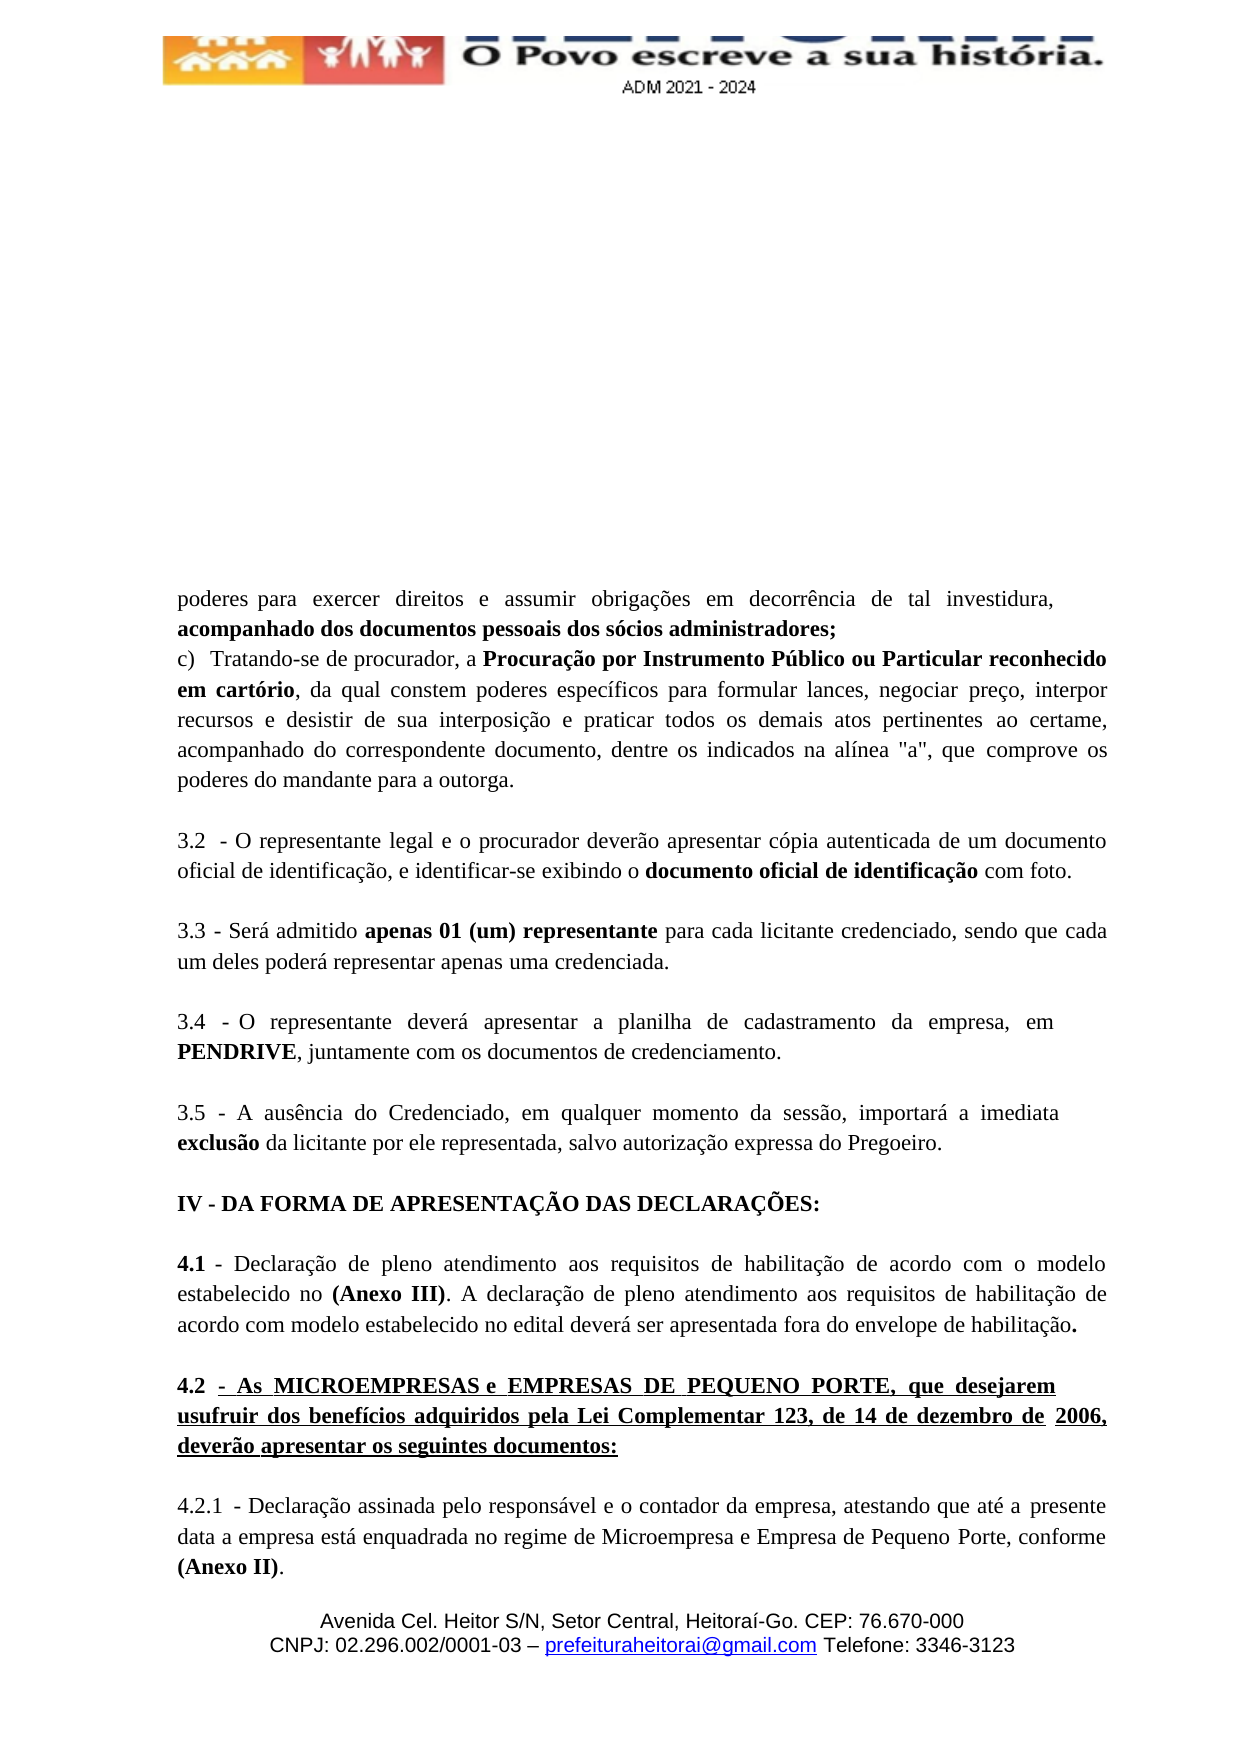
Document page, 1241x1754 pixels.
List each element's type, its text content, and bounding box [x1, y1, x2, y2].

subtitle - DA FORMA DE APRESENTAÇÃO DAS DECLARAÇÕES: [177, 1190, 1122, 1217]
list - Será admitido apenas 01 (um) representante para cada licitante credenciado, sendo que cada um deles poderá representar apenas uma credenciada. [177, 917, 1107, 974]
text poderes para exercer direitos e assumir obrigações em decorrência de tal investidura, [177, 585, 1122, 611]
picture [162, 36, 1123, 106]
text exclusão da licitante por ele representada, salvo autorização expressa do Pregoeiro. [177, 1129, 1122, 1156]
list - Declaração assinada pelo responsável e o contador da empresa, atestando que até a presente data a empresa está enquadrada no regime de Microempresa e Empresa de Pequeno Porte, conforme (Anexo II). [177, 1492, 1106, 1579]
list - As MICROEMPRESAS e EMPRESAS DE PEQUENO PORTE, que desejarem [177, 1372, 1122, 1398]
list - O representante deverá apresentar a planilha de cadastramento da empresa, em [177, 1008, 1122, 1034]
list - O representante legal e o procurador deverão apresentar cópia autenticada de um documento oficial de identificação, e identificar-se exibindo o documento oficial de identificação com foto. [177, 827, 1107, 883]
subtitle acompanhado dos documentos pessoais dos sócios administradores; [177, 615, 1122, 642]
text PENDRIVE, juntamente com os documentos de credenciamento. [177, 1038, 1122, 1064]
list - Declaração de pleno atendimento aos requisitos de habilitação de acordo com o modelo estabelecido no (Anexo III). A declaração de pleno atendimento aos requisitos de habilitação de acordo com modelo estabelecido no edital deverá ser apresentada fora do envelope de habilitação. [177, 1250, 1108, 1337]
list Tratando-se de procurador, a Procuração por Instrumento Público ou Particular reconhecido em cartório, da qual constem poderes específicos para formular lances, negociar preço, interpor recursos e desistir de sua interposição e praticar todos os demais atos pertinentes ao certame, acompanhado do correspondente documento, dentre os indicados na alínea "a", que comprove os poderes do mandante para a outorga. [177, 645, 1107, 793]
text usufruir dos benefícios adquiridos pela Lei Complementar 123, de 14 de dezembro de 2006, deverão apresentar os seguintes documentos: [177, 1402, 1107, 1459]
list - A ausência do Credenciado, em qualquer momento da sessão, importará a imediata [177, 1099, 1122, 1125]
